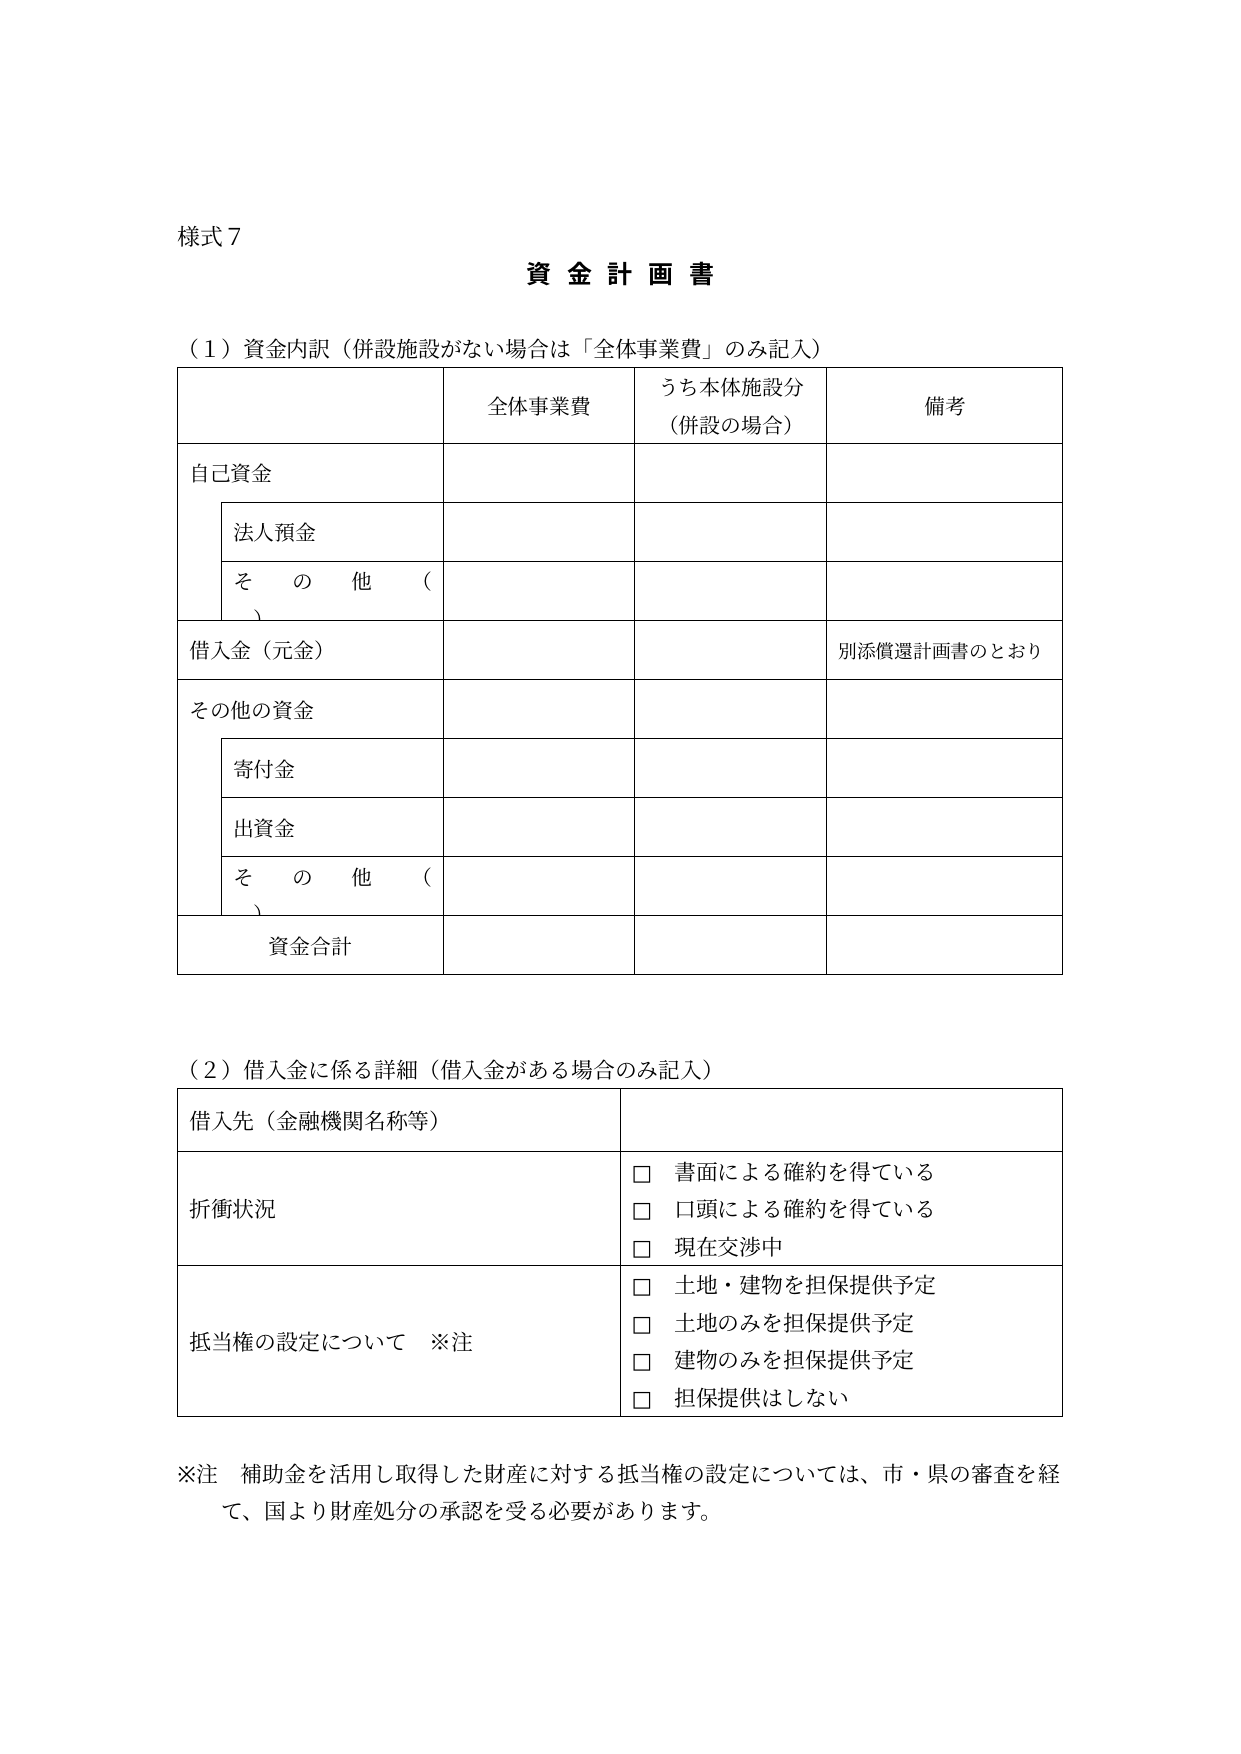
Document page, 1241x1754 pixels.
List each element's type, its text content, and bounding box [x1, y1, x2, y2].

table_cell [635, 739, 826, 797]
table_cell [635, 621, 826, 679]
table_cell [635, 503, 826, 561]
table_cell [635, 916, 826, 974]
text 様式７ [177, 217, 1063, 254]
table_header 借入先（金融機関名称等） [178, 1089, 620, 1151]
text ※注 補助金を活用し取得した財産に対する抵当権の設定については、市・県の審査を経て、国より財産処分の承認を受る必要があります。 [177, 1454, 1063, 1529]
table_cell その他（ ） [222, 857, 443, 915]
table_cell [827, 798, 1062, 856]
text 資金計画書 [177, 254, 1063, 292]
table_cell 抵当権の設定について ※注 [178, 1266, 620, 1416]
table_cell [635, 680, 826, 738]
table_cell [444, 444, 634, 502]
table_header [178, 368, 443, 443]
table_cell □ 書面による確約を得ている □ 口頭による確約を得ている □ 現在交渉中 [621, 1152, 1062, 1264]
table_header [621, 1089, 1062, 1151]
table_cell [635, 857, 826, 915]
table_cell 寄付金 [222, 739, 443, 797]
table_cell [635, 798, 826, 856]
table_header 全体事業費 [444, 368, 634, 443]
table_cell [827, 916, 1062, 974]
table_header うち本体施設分 （併設の場合） [635, 368, 826, 443]
table_cell [444, 621, 634, 679]
table_cell [444, 739, 634, 797]
table_cell 折衝状況 [178, 1152, 620, 1264]
table_cell [444, 857, 634, 915]
table_cell [827, 503, 1062, 561]
table_cell [444, 680, 634, 738]
table_cell 出資金 [222, 798, 443, 856]
table_cell [178, 502, 221, 620]
table_cell [635, 444, 826, 502]
table_cell [827, 680, 1062, 738]
table_cell 法人預金 [222, 503, 443, 561]
text （１）資金内訳（併設施設がない場合は「全体事業費」のみ記入） [177, 329, 1063, 367]
table_cell [635, 562, 826, 620]
table_header 備考 [827, 368, 1062, 443]
table_cell 自己資金 [178, 444, 443, 502]
table_cell [444, 503, 634, 561]
table_cell [827, 739, 1062, 797]
table_cell [827, 562, 1062, 620]
table_cell その他（ ） [222, 562, 443, 620]
table_cell その他の資金 [178, 680, 443, 738]
text （２）借入金に係る詳細（借入金がある場合のみ記入） [177, 1050, 1063, 1088]
table_cell [444, 916, 634, 974]
table_cell 借入金（元金） [178, 621, 443, 679]
table_cell [827, 444, 1062, 502]
table_cell 別添償還計画書のとおり [827, 621, 1062, 679]
table_cell □ 土地・建物を担保提供予定 □ 土地のみを担保提供予定 □ 建物のみを担保提供予定 □ 担保提供はしない [621, 1266, 1062, 1416]
table_cell [444, 798, 634, 856]
table_cell 資金合計 [178, 916, 443, 974]
table_cell [827, 857, 1062, 915]
table_cell [444, 562, 634, 620]
table_cell [178, 738, 221, 915]
